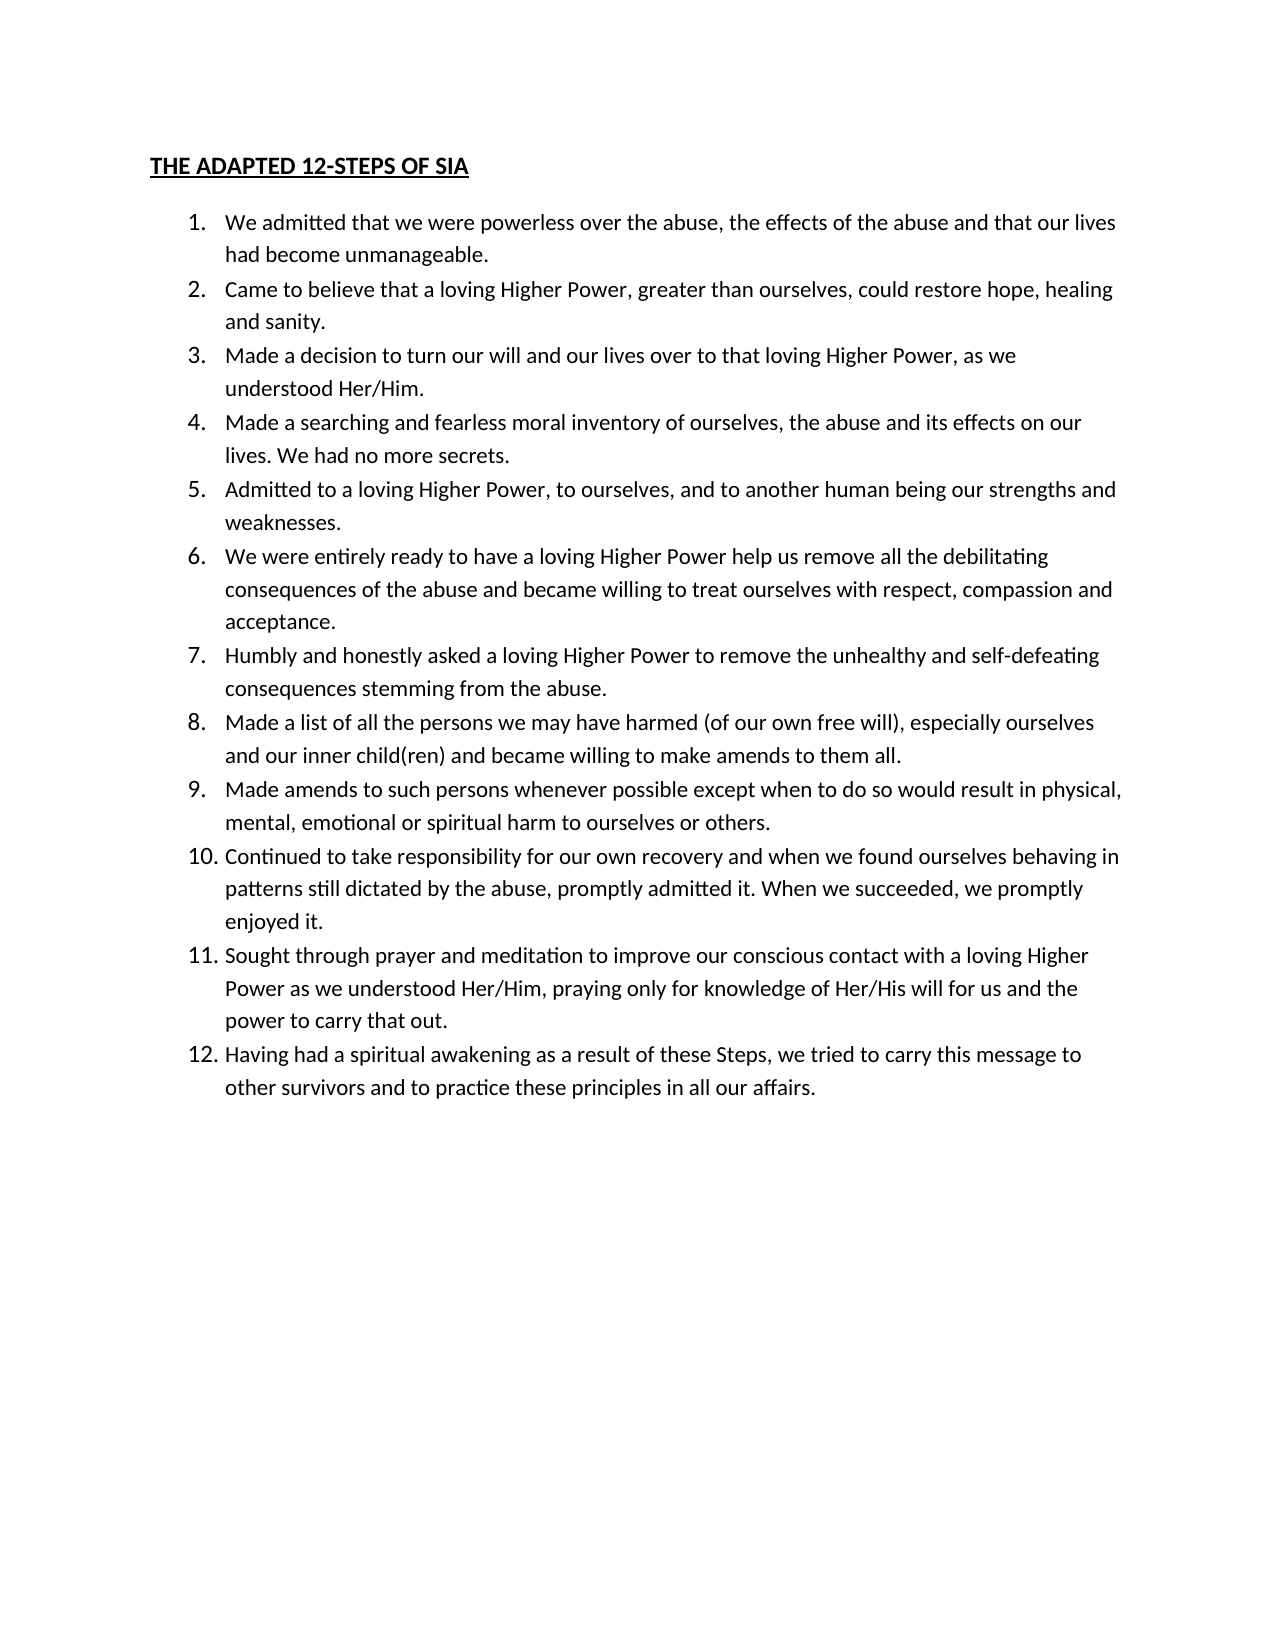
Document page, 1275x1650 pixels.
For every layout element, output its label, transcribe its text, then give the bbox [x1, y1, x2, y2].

list Made amends to such persons whenever possible except when to do so would result in physical, mental, emotional or spiritual harm to ourselves or others. [187, 773, 1125, 836]
list Made a list of all the persons we may have harmed (of our own free will), especially ourselves and our inner child(ren) and became willing to make amends to them all. [187, 706, 1125, 769]
list Made a searching and fearless moral inventory of ourselves, the abuse and its effects on our lives. We had no more secrets. [187, 406, 1125, 469]
list Continued to take responsibility for our own recovery and when we found ourselves behaving in patterns still dictated by the abuse, promptly admitted it. When we succeeded, we promptly enjoyed it. [187, 840, 1125, 935]
list Came to believe that a loving Higher Power, greater than ourselves, could restore hope, healing and sanity. [187, 273, 1125, 335]
list We admitted that we were powerless over the abuse, the effects of the abuse and that our lives had become unmanageable. [187, 206, 1125, 268]
list Made a decision to turn our will and our lives over to that loving Higher Power, as we understood Her/Him. [187, 339, 1125, 402]
list Having had a spiritual awakening as a result of these Steps, we tried to carry this message to other survivors and to practice these principles in all our affairs. [187, 1038, 1125, 1101]
text THE ADAPTED 12-STEPS OF SIA [150, 150, 1125, 181]
list Admitted to a loving Higher Power, to ourselves, and to another human being our strengths and weaknesses. [187, 473, 1125, 536]
list Sought through prayer and meditation to improve our conscious contact with a loving Higher Power as we understood Her/Him, praying only for knowledge of Her/His will for us and the power to carry that out. [187, 939, 1125, 1034]
list We were entirely ready to have a loving Higher Power help us remove all the debilitating consequences of the abuse and became willing to treat ourselves with respect, compassion and acceptance. [187, 540, 1125, 635]
list Humbly and honestly asked a loving Higher Power to remove the unhealthy and self-defeating consequences stemming from the abuse. [187, 639, 1125, 702]
